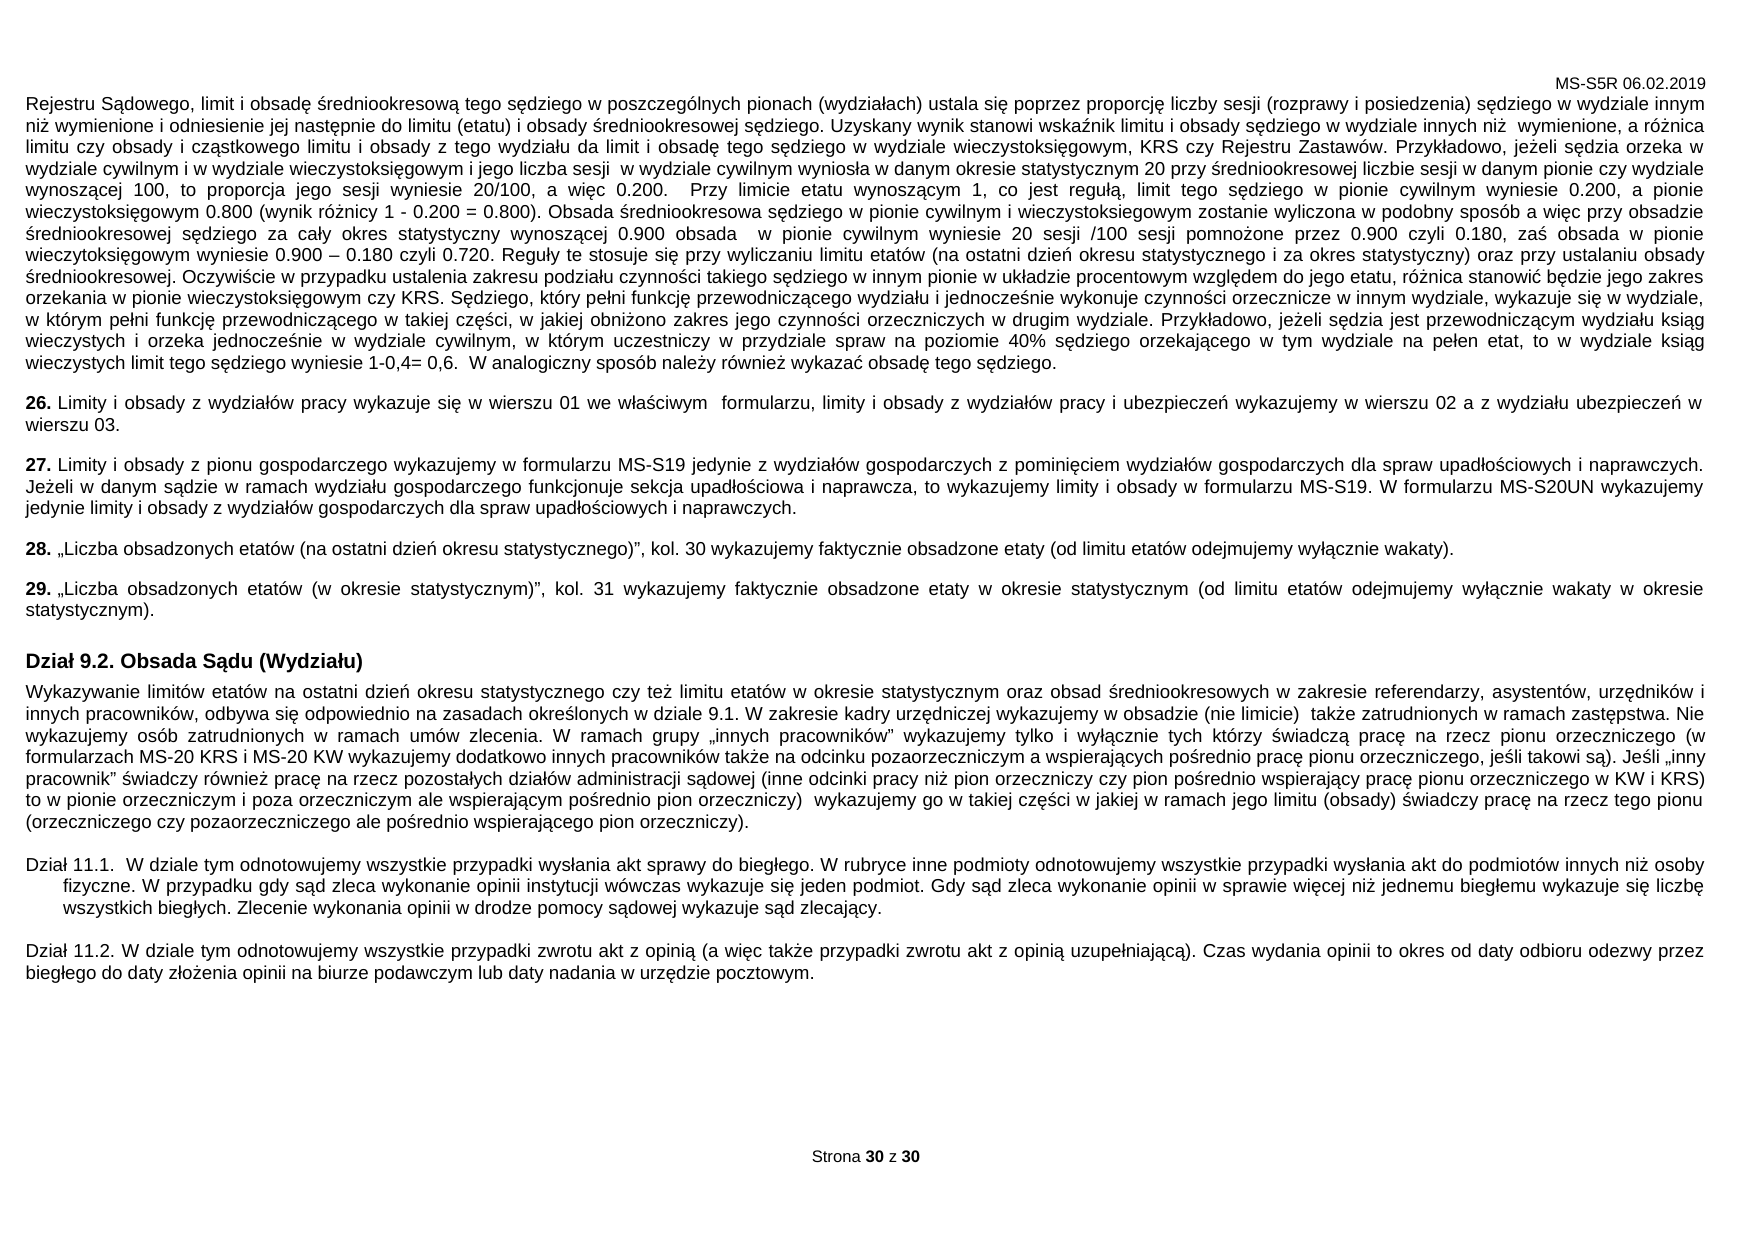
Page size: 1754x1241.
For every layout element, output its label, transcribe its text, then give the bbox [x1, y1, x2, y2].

text Wykazywanie limitów etatów na ostatni dzień okresu statystycznego czy też limitu etatów w okresie statystycznym oraz obsad średniookresowych w zakresie referendarzy, asystentów, urzędników i innych pracowników, odbywa się odpowiednio na zasadach określonych w dziale 9.1. W zakresie kadry urzędniczej wykazujemy w obsadzie (nie limicie) także zatrudnionych w ramach zastępstwa. Nie wykazujemy osób zatrudnionych w ramach umów zlecenia. W ramach grupy „innych pracowników” wykazujemy tylko i wyłącznie tych którzy świadczą pracę na rzecz pionu orzeczniczego (w formularzach MS-20 KRS i MS-20 KW wykazujemy dodatkowo innych pracowników także na odcinku pozaorzeczniczym a wspierających pośrednio pracę pionu orzeczniczego, jeśli takowi są). Jeśli „inny pracownik” świadczy również pracę na rzecz pozostałych działów administracji sądowej (inne odcinki pracy niż pion orzeczniczy czy pion pośrednio wspierający pracę pionu orzeczniczego w KW i KRS) to w pionie orzeczniczym i poza orzeczniczym ale wspierającym pośrednio pion orzeczniczy) wykazujemy go w takiej części w jakiej w ramach jego limitu (obsady) świadczy pracę na rzecz tego pionu (orzeczniczego czy pozaorzeczniczego ale pośrednio wspierającego pion orzeczniczy). [25, 681, 1706, 832]
list Limity i obsady z wydziałów pracy wykazuje się w wierszu 01 we właściwym formularzu, limity i obsady z wydziałów pracy i ubezpieczeń wykazujemy w wierszu 02 a z wydziału ubezpieczeń w wierszu 03. [25, 392, 1706, 435]
list Limity i obsady z pionu gospodarczego wykazujemy w formularzu MS-S19 jedynie z wydziałów gospodarczych z pominięciem wydziałów gospodarczych dla spraw upadłościowych i naprawczych. Jeżeli w danym sądzie w ramach wydziału gospodarczego funkcjonuje sekcja upadłościowa i naprawcza, to wykazujemy limity i obsady w formularzu MS-S19. W formularzu MS-S20UN wykazujemy jedynie limity i obsady z wydziałów gospodarczych dla spraw upadłościowych i naprawczych. [25, 454, 1706, 519]
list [25, 93, 1706, 373]
text Dział 11.2. W dziale tym odnotowujemy wszystkie przypadki zwrotu akt z opinią (a więc także przypadki zwrotu akt z opinią uzupełniającą). Czas wydania opinii to okres od daty odbioru odezwy przez biegłego do daty złożenia opinii na biurze podawczym lub daty nadania w urzędzie pocztowym. [25, 940, 1706, 983]
list „Liczba obsadzonych etatów (w okresie statystycznym)”, kol. 31 wykazujemy faktycznie obsadzone etaty w okresie statystycznym (od limitu etatów odejmujemy wyłącznie wakaty w okresie statystycznym). [25, 578, 1706, 621]
text Dział 11.1. W dziale tym odnotowujemy wszystkie przypadki wysłania akt sprawy do biegłego. W rubryce inne podmioty odnotowujemy wszystkie przypadki wysłania akt do podmiotów innych niż osoby fizyczne. W przypadku gdy sąd zleca wykonanie opinii instytucji wówczas wykazuje się jeden podmiot. Gdy sąd zleca wykonanie opinii w sprawie więcej niż jednemu biegłemu wykazuje się liczbę wszystkich biegłych. Zlecenie wykonania opinii w drodze pomocy sądowej wykazuje sąd zlecający. [25, 854, 1706, 918]
list „Liczba obsadzonych etatów (na ostatni dzień okresu statystycznego)”, kol. 30 wykazujemy faktycznie obsadzone etaty (od limitu etatów odejmujemy wyłącznie wakaty). [25, 537, 1706, 559]
text Dział 9.2. Obsada Sądu (Wydziału) [25, 650, 1706, 673]
